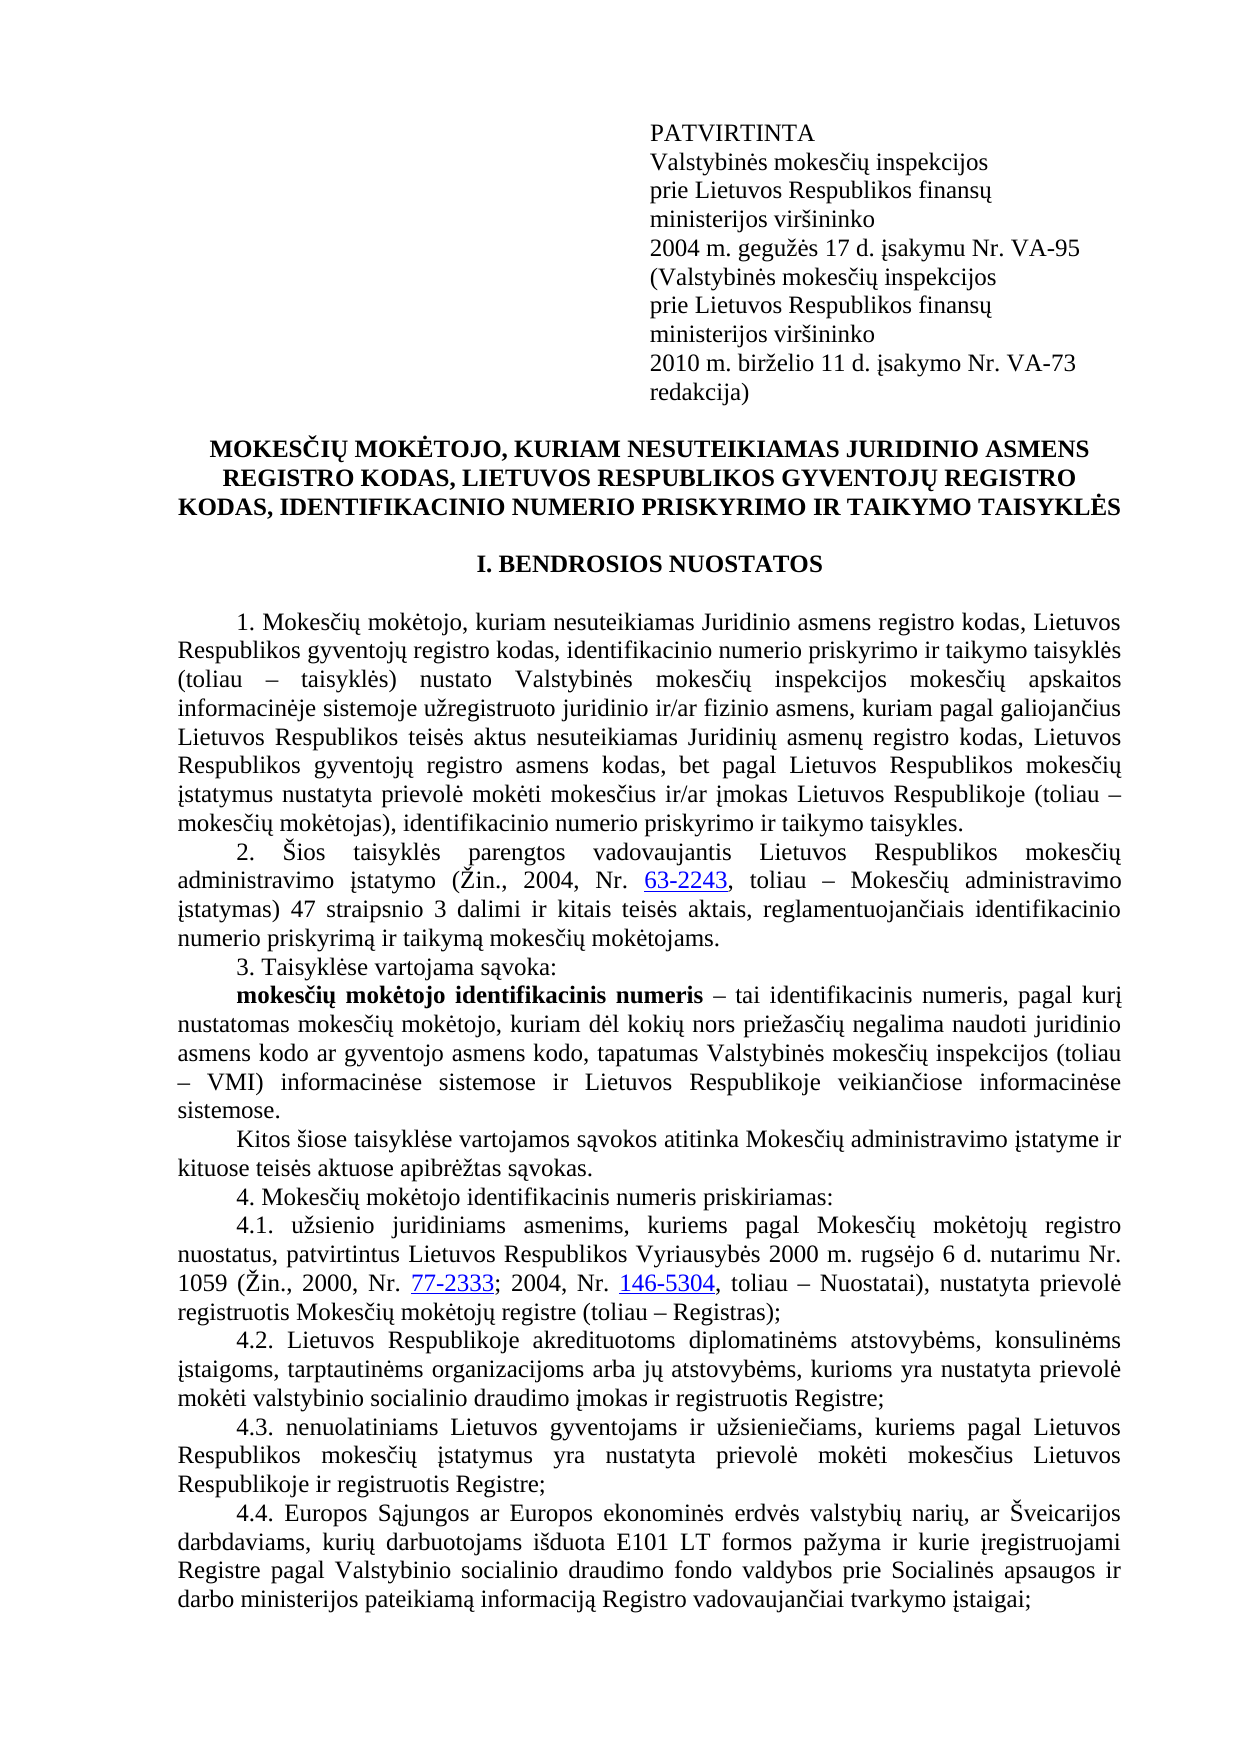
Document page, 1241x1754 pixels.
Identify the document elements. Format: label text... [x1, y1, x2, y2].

text MOKESČIŲ MOKĖTOJO, KURIAM NESUTEIKIAMAS JURIDINIO ASMENS REGISTRO KODAS, LIETUVOS RESPUBLIKOS GYVENTOJŲ REGISTRO KODAS, IDENTIFIKACINIO NUMERIO PRISKYRIMO IR TAIKYMO TAISYKLĖS [177, 434, 1122, 521]
text 1. Mokesčių mokėtojo, kuriam nesuteikiamas Juridinio asmens registro kodas, Lietuvos Respublikos gyventojų registro kodas, identifikacinio numerio priskyrimo ir taikymo taisyklės (toliau – taisyklės) nustato Valstybinės mokesčių inspekcijos mokesčių apskaitos informacinėje sistemoje užregistruoto juridinio ir/ar fizinio asmens, kuriam pagal galiojančius Lietuvos Respublikos teisės aktus nesuteikiamas Juridinių asmenų registro kodas, Lietuvos Respublikos gyventojų registro asmens kodas, bet pagal Lietuvos Respublikos mokesčių įstatymus nustatyta prievolė mokėti mokesčius ir/ar įmokas Lietuvos Respublikoje (toliau – mokesčių mokėtojas), identifikacinio numerio priskyrimo ir taikymo taisykles. [177, 607, 1122, 837]
text ministerijos viršininko [649, 204, 1122, 233]
text PATVIRTINTA [650, 118, 1122, 147]
text prie Lietuvos Respublikos finansų [649, 176, 1122, 204]
text 2. Šios taisyklės parengtos vadovaujantis Lietuvos Respublikos mokesčių administravimo įstatymo (Žin., 2004, Nr. 63-2243, toliau – Mokesčių administravimo įstatymas) 47 straipsnio 3 dalimi ir kitais teisės aktais, reglamentuojančiais identifikacinio numerio priskyrimą ir taikymą mokesčių mokėtojams. [177, 837, 1122, 952]
text 4.4. Europos Sąjungos ar Europos ekonominės erdvės valstybių narių, ar Šveicarijos darbdaviams, kurių darbuotojams išduota E101 LT formos pažyma ir kurie įregistruojami Registre pagal Valstybinio socialinio draudimo fondo valdybos prie Socialinės apsaugos ir darbo ministerijos pateikiamą informaciją Registro vadovaujančiai tvarkymo įstaigai; [177, 1498, 1122, 1613]
text 4.1. užsienio juridiniams asmenims, kuriems pagal Mokesčių mokėtojų registro nuostatus, patvirtintus Lietuvos Respublikos Vyriausybės 2000 m. rugsėjo 6 d. nutarimu Nr. 1059 (Žin., 2000, Nr. 77-2333; 2004, Nr. 146-5304, toliau – Nuostatai), nustatyta prievolė registruotis Mokesčių mokėtojų registre (toliau – Registras); [177, 1211, 1122, 1326]
text Valstybinės mokesčių inspekcijos [649, 147, 1122, 176]
text 4.2. Lietuvos Respublikoje akredituotoms diplomatinėms atstovybėms, konsulinėms įstaigoms, tarptautinėms organizacijoms arba jų atstovybėms, kurioms yra nustatyta prievolė mokėti valstybinio socialinio draudimo įmokas ir registruotis Registre; [177, 1326, 1122, 1412]
text prie Lietuvos Respublikos finansų [649, 291, 1122, 319]
text 3. Taisyklėse vartojama sąvoka: [177, 952, 1122, 981]
text ministerijos viršininko [649, 319, 1122, 348]
text mokesčių mokėtojo identifikacinis numeris – tai identifikacinis numeris, pagal kurį nustatomas mokesčių mokėtojo, kuriam dėl kokių nors priežasčių negalima naudoti juridinio asmens kodo ar gyventojo asmens kodo, tapatumas Valstybinės mokesčių inspekcijos (toliau – VMI) informacinėse sistemose ir Lietuvos Respublikoje veikiančiose informacinėse sistemose. [177, 981, 1122, 1124]
text 2010 m. birželio 11 d. įsakymo Nr. VA-73 redakcija) [649, 348, 1122, 406]
text 4.3. nenuolatiniams Lietuvos gyventojams ir užsieniečiams, kuriems pagal Lietuvos Respublikos mokesčių įstatymus yra nustatyta prievolė mokėti mokesčius Lietuvos Respublikoje ir registruotis Registre; [177, 1412, 1122, 1498]
text Kitos šiose taisyklėse vartojamos sąvokos atitinka Mokesčių administravimo įstatyme ir kituose teisės aktuose apibrėžtas sąvokas. [177, 1124, 1122, 1182]
text (Valstybinės mokesčių inspekcijos [649, 262, 1122, 291]
text I. BENDROSIOS NUOSTATOS [177, 549, 1122, 578]
text 4. Mokesčių mokėtojo identifikacinis numeris priskiriamas: [177, 1182, 1122, 1211]
text 2004 m. gegužės 17 d. įsakymu Nr. VA-95 [649, 233, 1122, 262]
